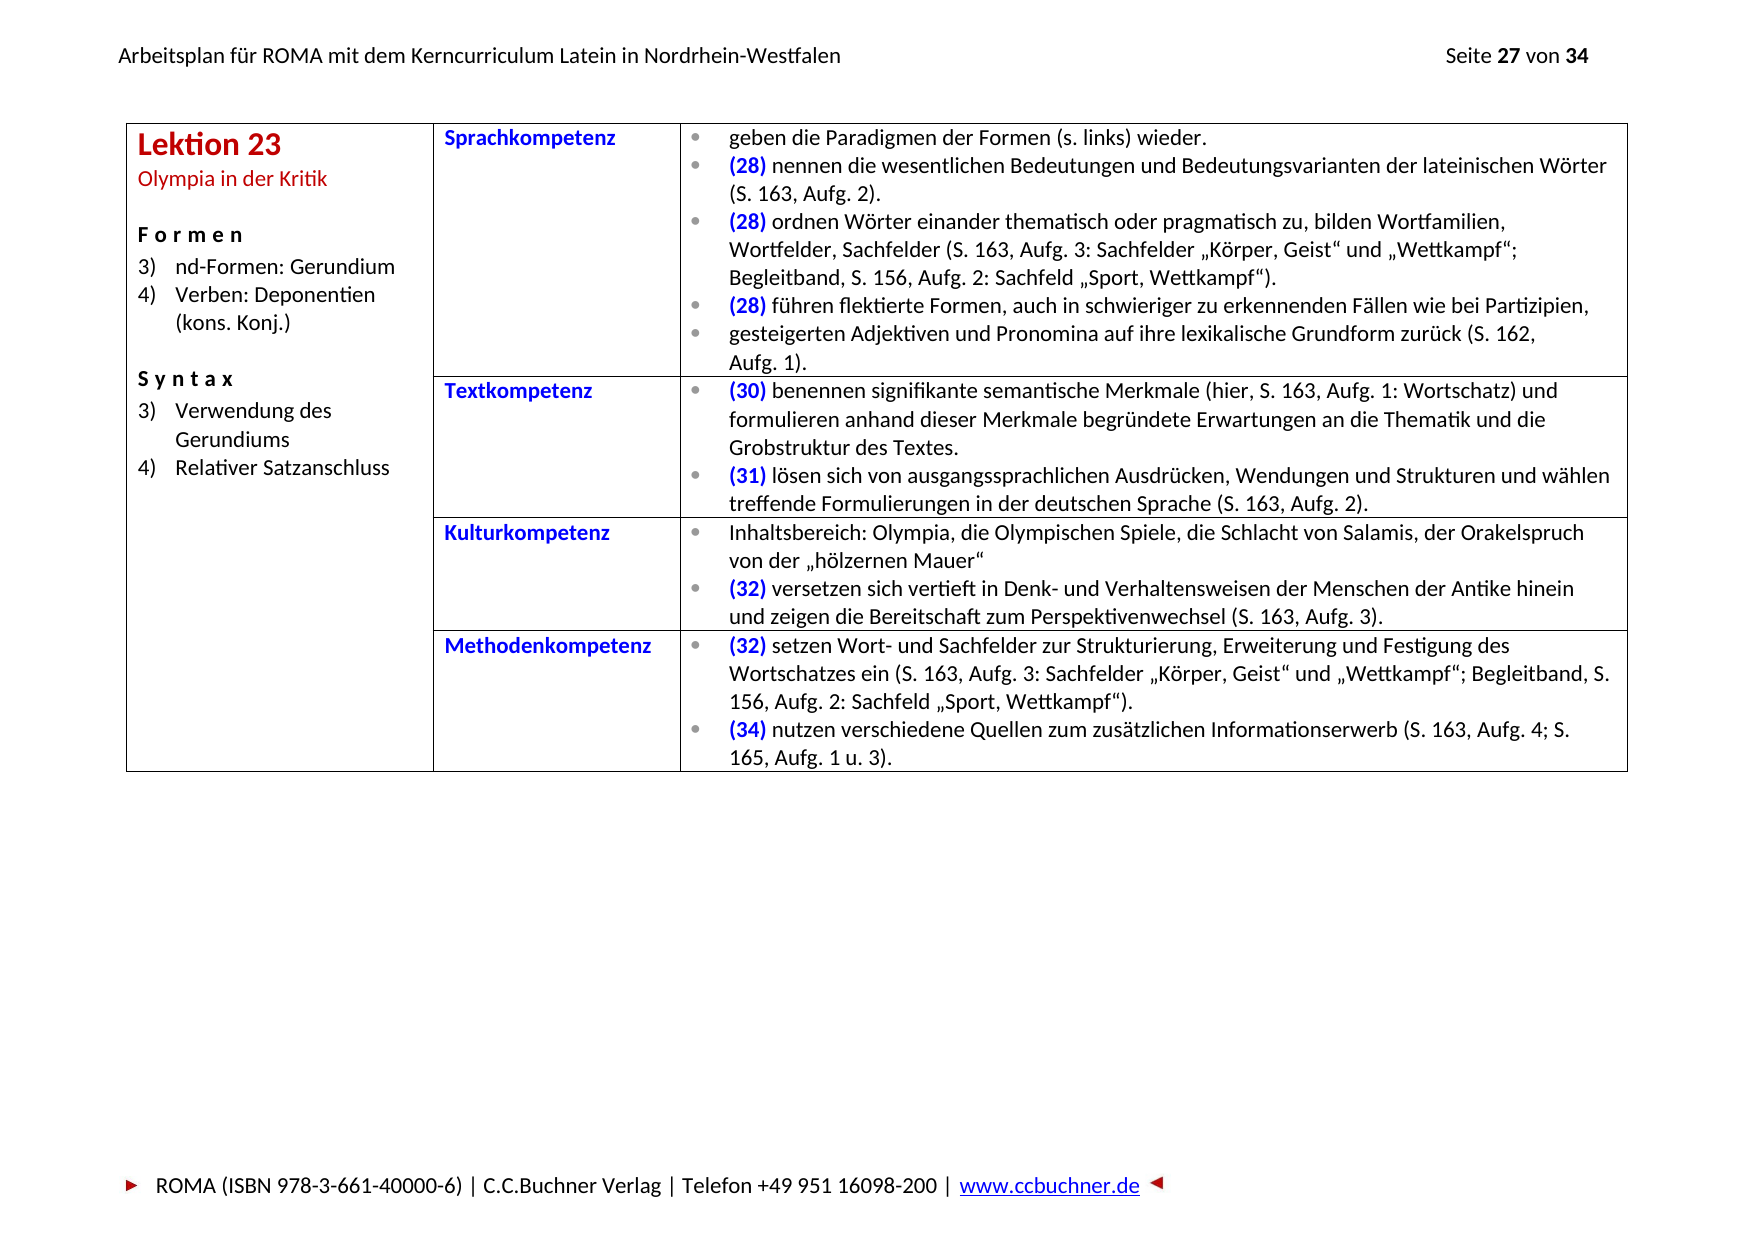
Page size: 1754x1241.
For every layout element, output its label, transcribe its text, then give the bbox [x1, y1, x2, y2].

table_cell (30) benennen signifikante semantische Merkmale (hier, S. 163, Aufg. 1: Wortschatz) und formulieren anhand dieser Merkmale begründete Erwartungen an die Thematik und die Grobstruktur des Textes. (31) lösen sich von ausgangssprachlichen Ausdrücken, Wendungen und Strukturen und wählen treffende Formulierungen in der deutschen Sprache (S. 163, Aufg. 2). [681, 377, 1627, 517]
table_cell Textkompetenz [434, 377, 680, 517]
table_cell Kulturkompetenz [434, 518, 680, 630]
table_header geben die Paradigmen der Formen (s. links) wieder. (28) nennen die wesentlichen Bedeutungen und Bedeutungsvarianten der lateinischen Wörter (S. 163, Aufg. 2). (28) ordnen Wörter einander thematisch oder pragmatisch zu, bilden Wortfamilien, Wortfelder, Sachfelder (S. 163, Aufg. 3: Sachfelder „Körper, Geist“ und „Wettkampf“; Begleitband, S. 156, Aufg. 2: Sachfeld „Sport, Wettkampf“). (28) führen flektierte Formen, auch in schwieriger zu erkennenden Fällen wie bei Partizipien, gesteigerten Adjektiven und Pronomina auf ihre lexikalische Grundform zurück (S. 162, Aufg. 1). [681, 124, 1627, 376]
picture [119, 1176, 141, 1194]
picture [1146, 1174, 1171, 1192]
table_cell Methodenkompetenz [434, 631, 680, 771]
table_header Lektion 23 Olympia in der Kritik Formen nd-Formen: Gerundium Verben: Deponentien (kons. Konj.) Syntax Verwendung des Gerundiums Relativer Satzanschluss [127, 124, 433, 771]
table_cell (32) setzen Wort- und Sachfelder zur Strukturierung, Erweiterung und Festigung des Wortschatzes ein (S. 163, Aufg. 3: Sachfelder „Körper, Geist“ und „Wettkampf“; Begleitband, S. 156, Aufg. 2: Sachfeld „Sport, Wettkampf“). (34) nutzen verschiedene Quellen zum zusätzlichen Informationserwerb (S. 163, Aufg. 4; S. 165, Aufg. 1 u. 3). [681, 631, 1627, 771]
table_header Sprachkompetenz [434, 124, 680, 376]
table_cell Inhaltsbereich: Olympia, die Olympischen Spiele, die Schlacht von Salamis, der Orakelspruch von der „hölzernen Mauer“ (32) versetzen sich vertieft in Denk- und Verhaltensweisen der Menschen der Antike hinein und zeigen die Bereitschaft zum Perspektivenwechsel (S. 163, Aufg. 3). [681, 518, 1627, 630]
